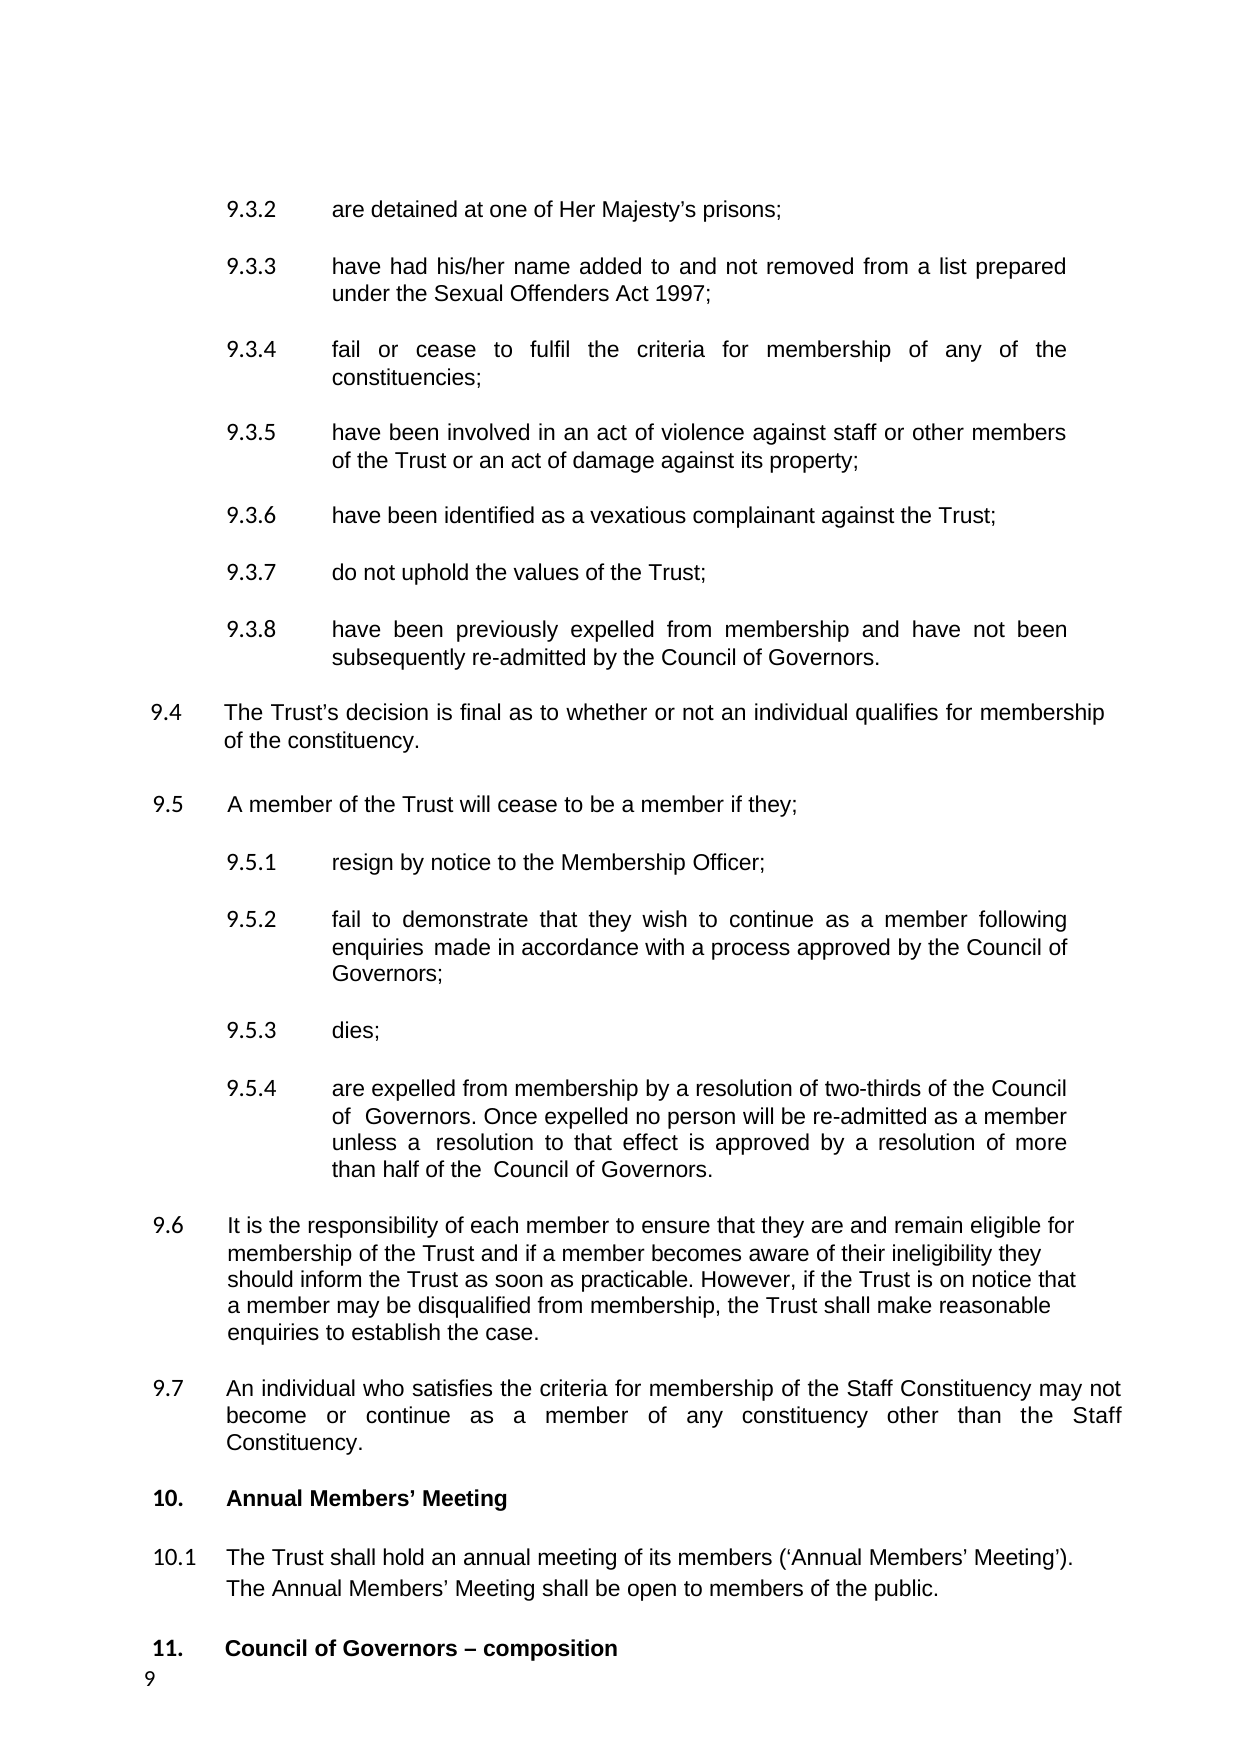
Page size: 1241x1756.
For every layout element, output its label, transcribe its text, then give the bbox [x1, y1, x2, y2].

list have had his/her name added to and not removed from a list prepared under the Sexual Offenders Act 1997; [226, 250, 1068, 307]
list fail to demonstrate that they wish to continue as a member following enquiries made in accordance with a process approved by the Council of Governors; [226, 903, 1068, 987]
list have been identified as a vexatious complainant against the Trust; [226, 499, 1068, 530]
subtitle Council of Governors – composition [152, 1633, 1138, 1663]
list resign by notice to the Membership Officer; [226, 846, 1068, 877]
list have been involved in an act of violence against staff or other members of the Trust or an act of damage against its property; [226, 416, 1068, 473]
list The Trust’s decision is final as to whether or not an individual qualifies for membership [150, 697, 1138, 727]
list are expelled from membership by a resolution of two-thirds of the Council of Governors. Once expelled no person will be re-admitted as a member unless a resolution to that effect is approved by a resolution of more than half of the Council of Governors. [226, 1072, 1068, 1182]
list are detained at one of Her Majesty’s prisons; [226, 193, 1068, 223]
list It is the responsibility of each member to ensure that they are and remain eligible for membership of the Trust and if a member becomes aware of their ineligibility they should inform the Trust as soon as practicable. However, if the Trust is on notice that a member may be disqualified from membership, the Trust shall make reasonable enquiries to establish the case. [152, 1209, 1083, 1345]
list dies; [226, 1014, 1068, 1045]
list fail or cease to fulfil the criteria for membership of any of the constituencies; [226, 333, 1068, 390]
list The Trust shall hold an annual meeting of its members (‘Annual Members’ Meeting’). The Annual Members’ Meeting shall be open to members of the public. [152, 1541, 1084, 1601]
list An individual who satisfies the criteria for membership of the Staff Constituency may not become or continue as a member of any constituency other than the Staff Constituency. [152, 1372, 1122, 1455]
text of the constituency. [224, 727, 1138, 754]
subtitle Annual Members’ Meeting [152, 1482, 1138, 1513]
list A member of the Trust will cease to be a member if they; [152, 788, 1138, 819]
list have been previously expelled from membership and have not been subsequently re-admitted by the Council of Governors. [226, 613, 1068, 670]
list do not uphold the values of the Trust; [226, 556, 1068, 587]
